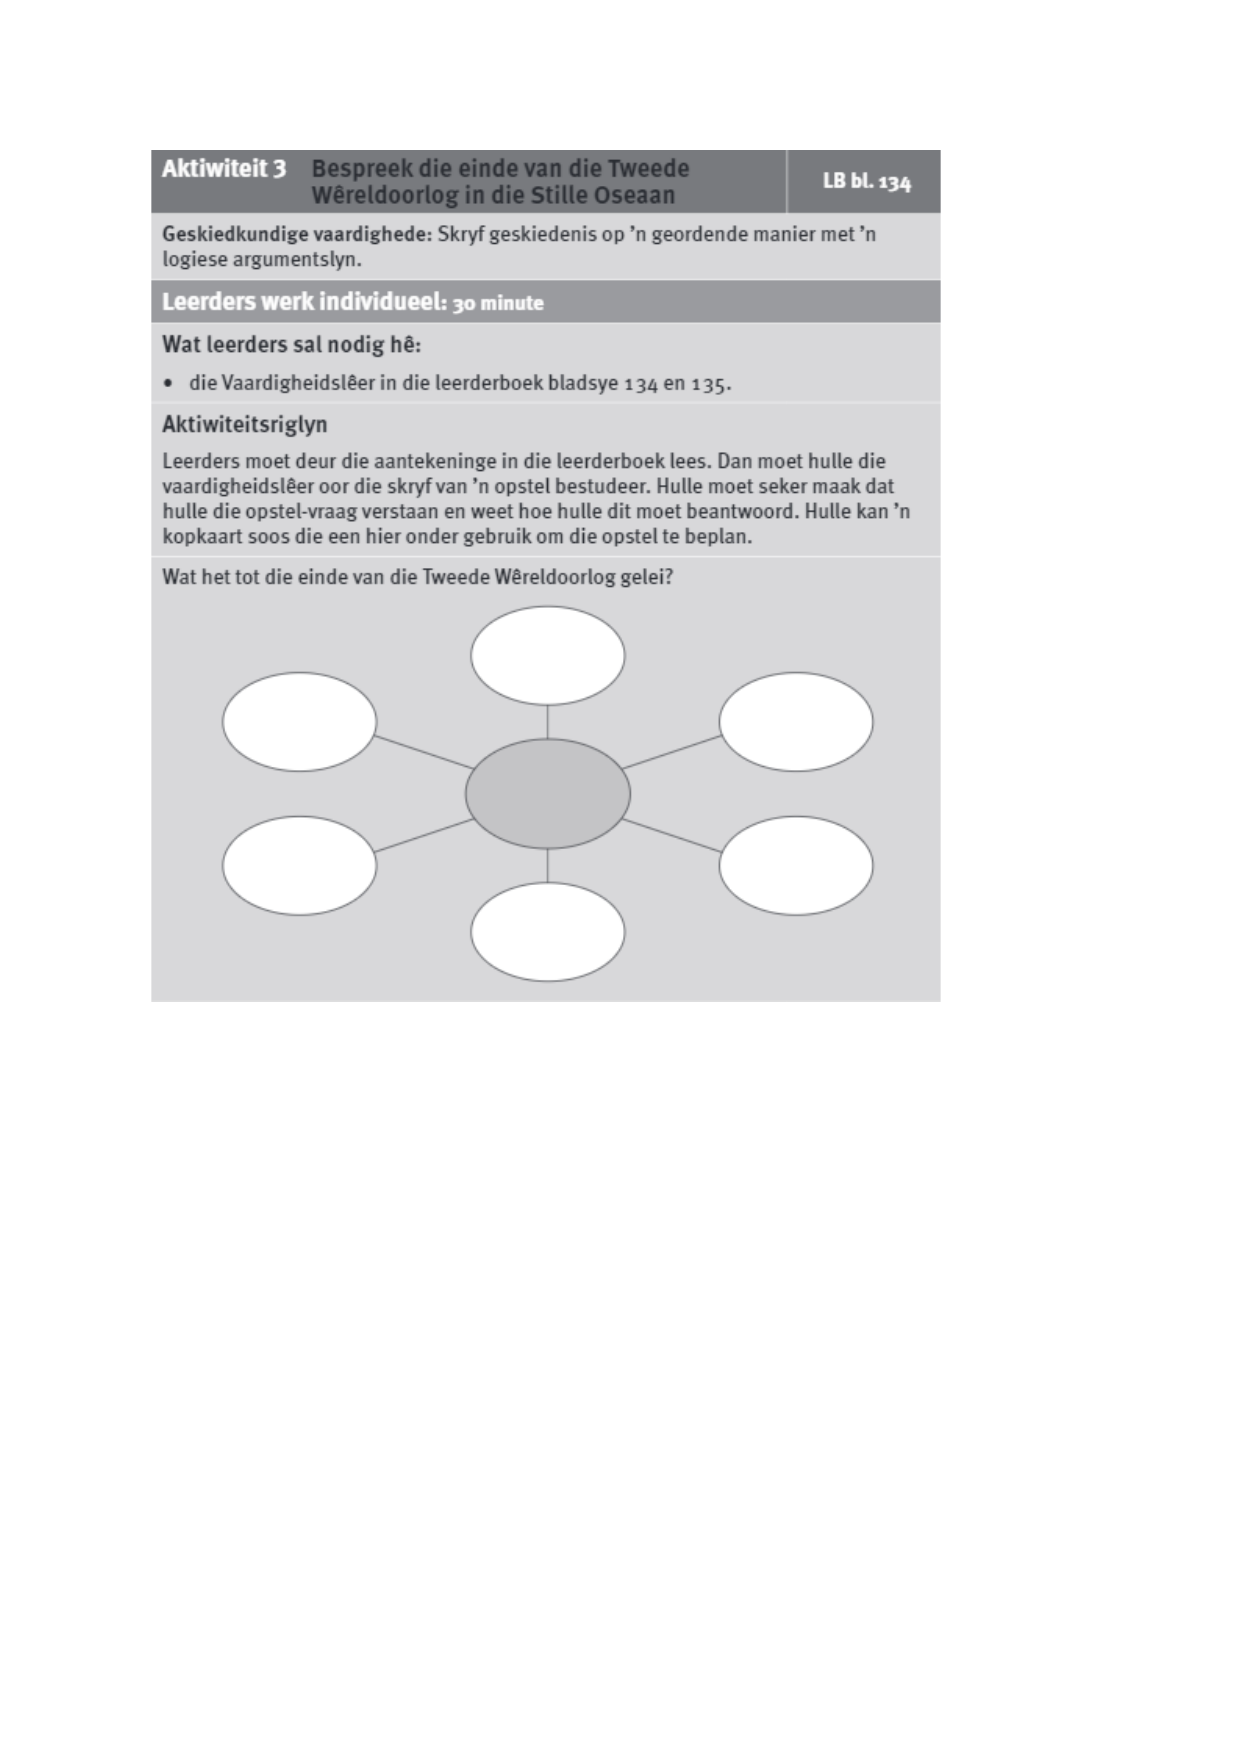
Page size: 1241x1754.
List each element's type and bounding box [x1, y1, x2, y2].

picture [150, 150, 940, 1001]
